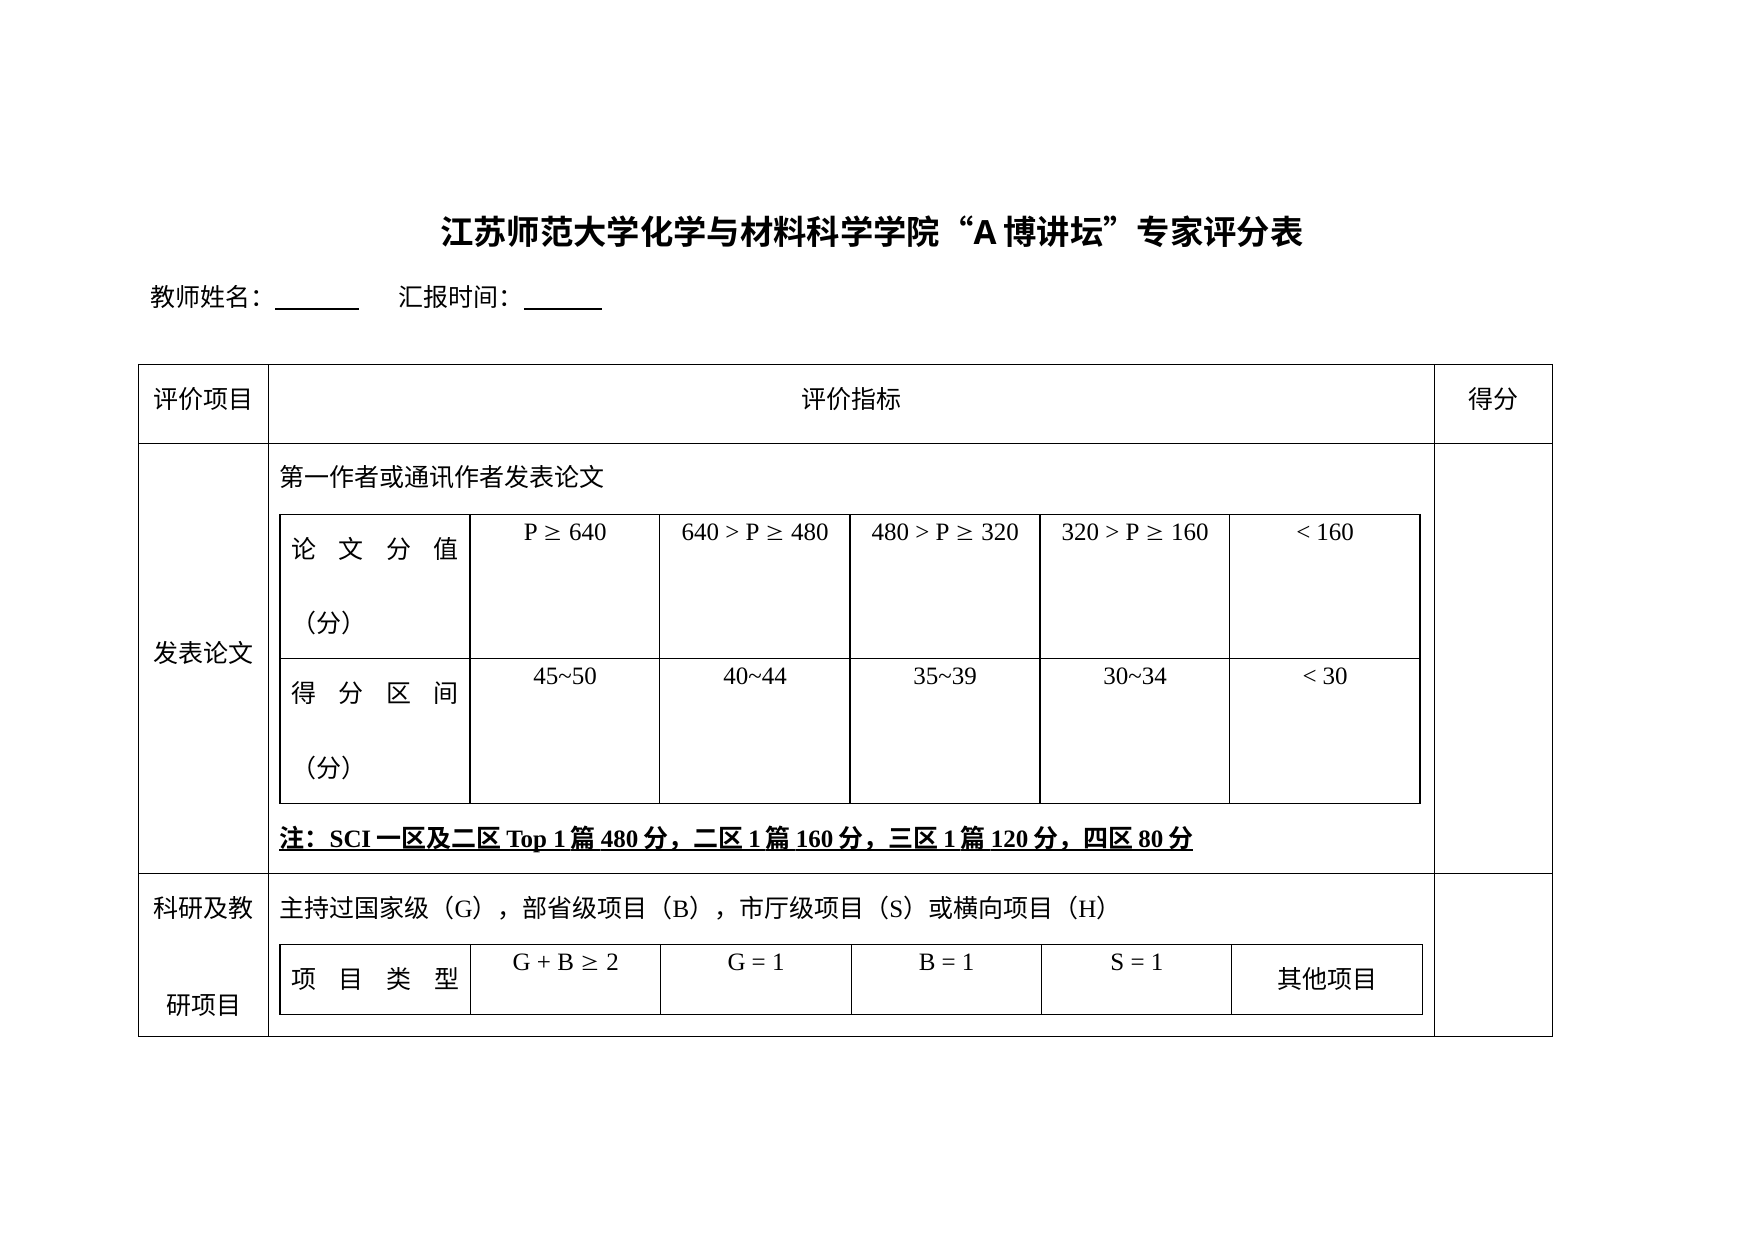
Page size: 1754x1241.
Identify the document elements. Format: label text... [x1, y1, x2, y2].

table_cell [1435, 444, 1552, 873]
table_header 评价项目 [139, 365, 268, 442]
table_header 得分 [1435, 365, 1552, 442]
table_cell 第一作者或通讯作者发表论文 注：SCI一区及二区Top 1篇480分，二区1篇160分，三区1篇120分，四区80分 [269, 444, 1434, 873]
table_header 评价指标 [269, 365, 1434, 442]
table_cell 发表论文 [139, 444, 268, 873]
text 教师姓名： 汇报时间： [150, 263, 1604, 328]
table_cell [269, 874, 1434, 1036]
table_cell 科研及教研项目 [139, 874, 268, 1036]
table_cell [1435, 874, 1552, 1036]
text 江苏师范大学化学与材料科学学院“A博讲坛”专家评分表 [150, 198, 1593, 263]
